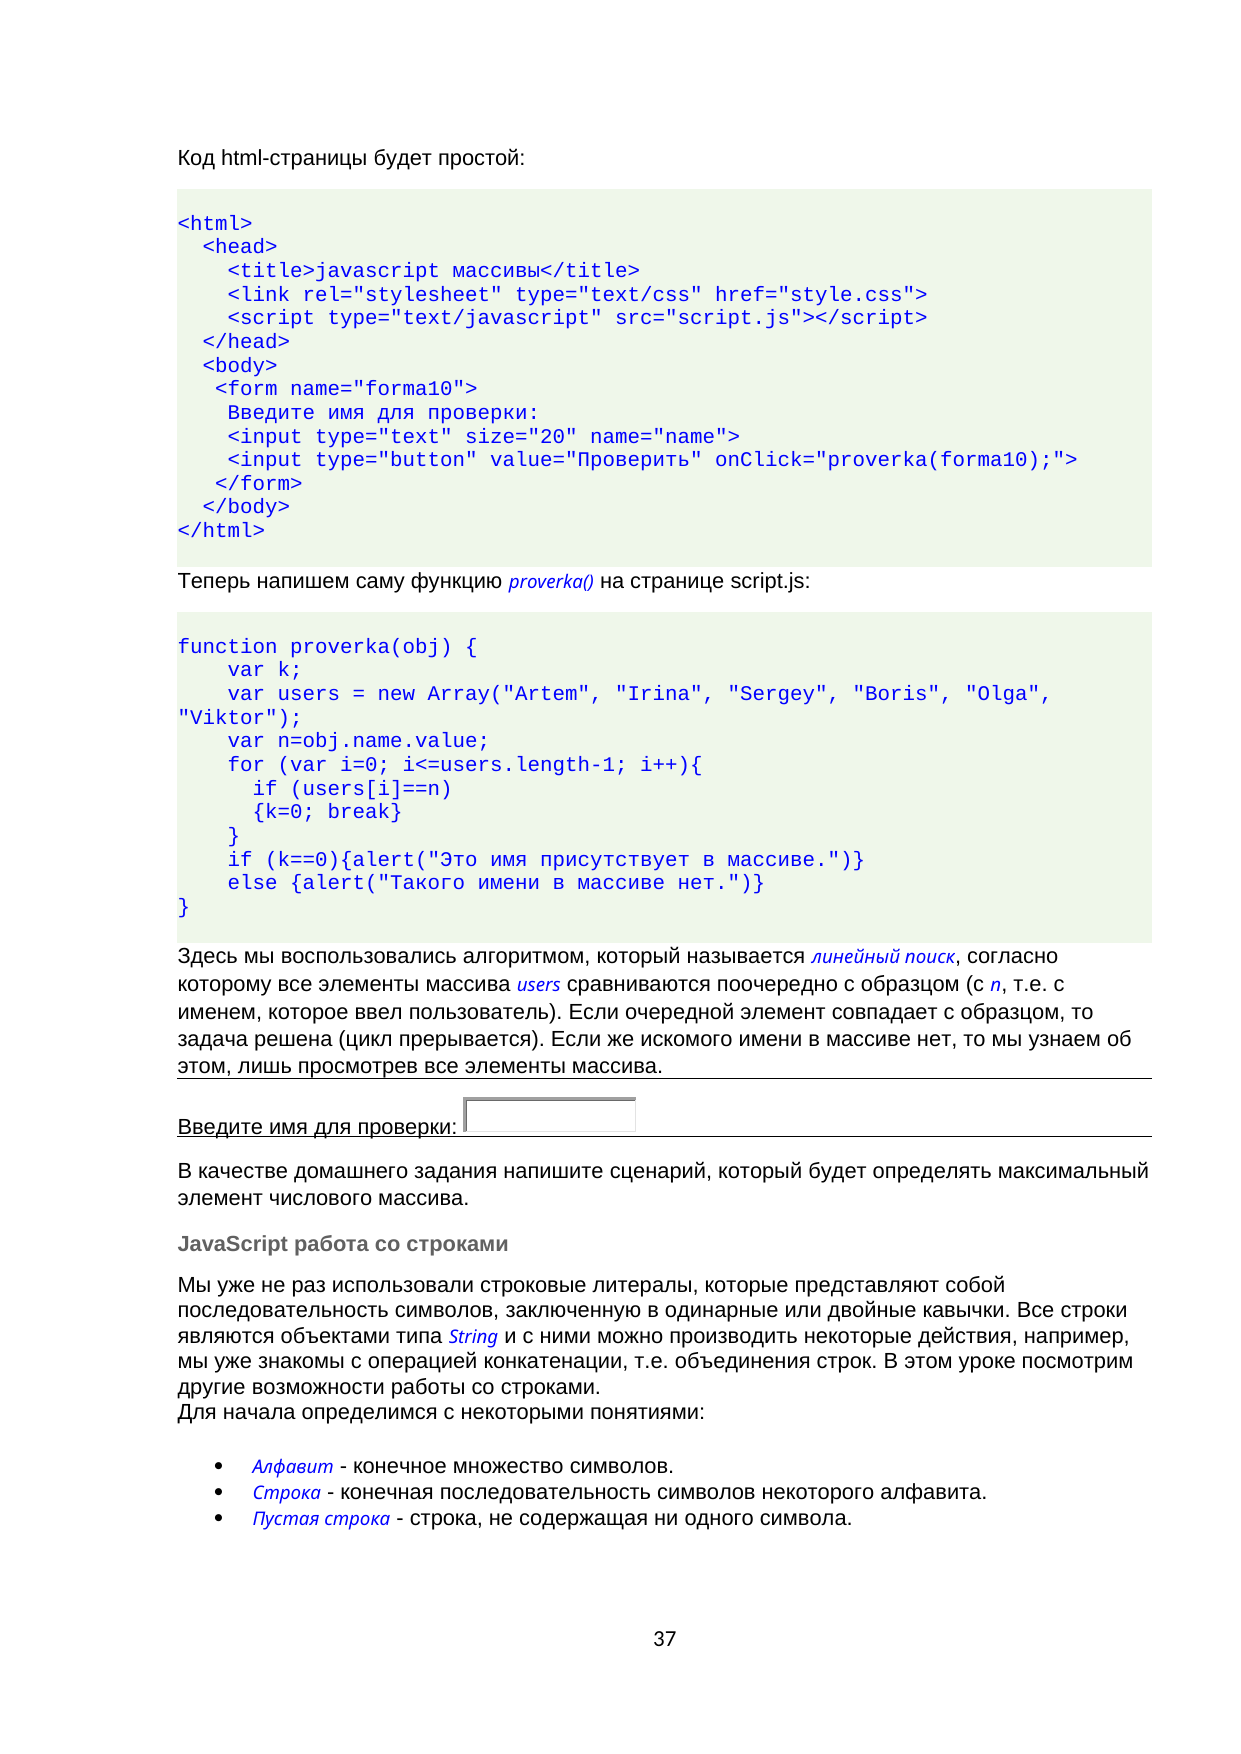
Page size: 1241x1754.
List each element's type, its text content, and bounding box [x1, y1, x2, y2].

text <head> [177, 236, 1152, 260]
text if (users[i]==n) [177, 778, 1152, 801]
text function proverka(obj) { [177, 636, 1152, 659]
text <link rel="stylesheet" type="text/css" href="style.css"> [177, 284, 1152, 307]
text <body> [177, 355, 1152, 378]
text <form name="forma10"> [177, 378, 1152, 402]
text var n=obj.name.value; [177, 730, 1152, 754]
text <script type="text/javascript" src="script.js"></script> [177, 307, 1152, 331]
text {k=0; break} [177, 801, 1152, 825]
text Теперь напишем саму функцию proverka() на странице script.js: [177, 567, 1152, 593]
text var k; [177, 659, 1152, 683]
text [177, 118, 1152, 171]
text </head> [177, 331, 1152, 355]
text Введите имя для проверки: [177, 1097, 1152, 1136]
text </form> [177, 473, 1152, 497]
text var users = new Array("Artem", "Irina", "Sergey", "Boris", "Olga", "Viktor"); [177, 683, 1152, 730]
text <html> [177, 213, 1152, 236]
text } [177, 825, 1152, 848]
list Строка - конечная последовательность символов некоторого алфавита. [215, 1479, 1152, 1505]
text В качестве домашнего задания напишите сценарий, который будет определять максимальный элемент числового массива. [177, 1158, 1152, 1211]
text if (k==0){alert("Это имя присутствует в массиве.")} [177, 848, 1152, 872]
text <title>javascript массивы</title> [177, 260, 1152, 284]
text </html> [177, 520, 1152, 544]
text Введите имя для проверки: [177, 402, 1152, 426]
text else {alert("Такого имени в массиве нет.")} [177, 872, 1152, 896]
text JavaScript работа со строками [177, 1231, 1152, 1256]
text for (var i=0; i<=users.length-1; i++){ [177, 754, 1152, 778]
text } [177, 896, 1152, 919]
list Алфавит - конечное множество символов. [215, 1453, 1152, 1479]
text <input type="button" value="Проверить" onClick="proverka(forma10);"> [177, 449, 1152, 473]
text </body> [177, 497, 1152, 520]
text <input type="text" size="20" name="name"> [177, 426, 1152, 449]
text Мы уже не раз использовали строковые литералы, которые представляют собой последовательность символов, заключенную в одинарные или двойные кавычки. Все строки являются объектами типа String и с ними можно производить некоторые действия, например, мы уже знакомы с операцией конкатенации, т.е. объединения строк. В этом уроке посмотрим другие возможности работы со строками. Для начала определимся с некоторыми понятиями: [177, 1272, 1152, 1424]
list Пустая строка - строка, не содержащая ни одного символа. [215, 1505, 1152, 1531]
text Здесь мы воспользовались алгоритмом, который называется линейный поиск, согласно которому все элементы массива users сравниваются поочередно с образцом (с n, т.е. с именем, которое ввел пользователь). Если очередной элемент совпадает с образцом, то задача решена (цикл прерывается). Если же искомого имени в массиве нет, то мы узнаем об этом, лишь просмотрев все элементы массива. [177, 943, 1152, 1078]
